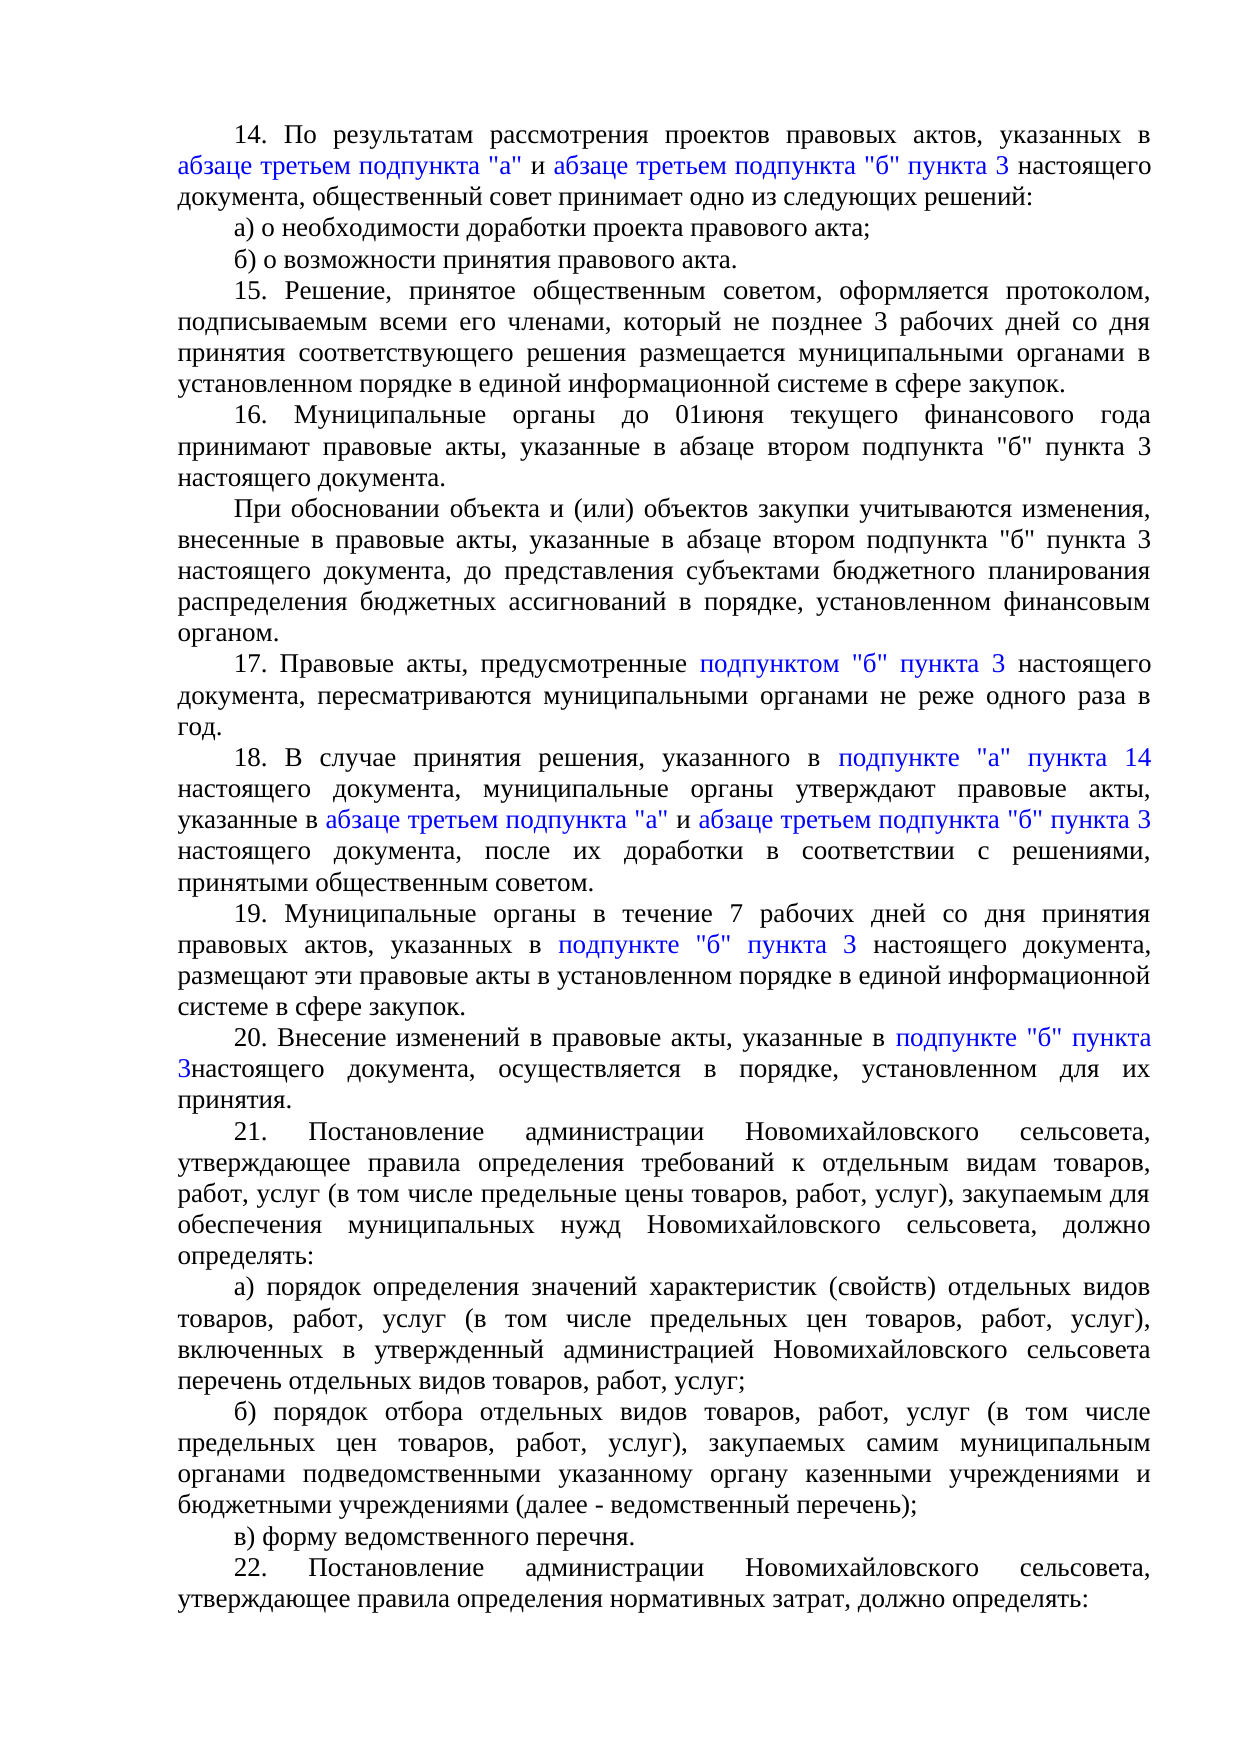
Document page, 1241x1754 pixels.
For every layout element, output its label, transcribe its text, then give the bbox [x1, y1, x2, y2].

text 22. Постановление администрации Новомихайловского сельсовета, утверждающее правила определения нормативных затрат, должно определять: [177, 1551, 1152, 1613]
text а) порядок определения значений характеристик (свойств) отдельных видов товаров, работ, услуг (в том числе предельных цен товаров, работ, услуг), включенных в утвержденный администрацией Новомихайловского сельсовета перечень отдельных видов товаров, работ, услуг; [177, 1271, 1152, 1395]
text 20. Внесение изменений в правовые акты, указанные в подпункте "б" пункта 3настоящего документа, осуществляется в порядке, установленном для их принятия. [177, 1021, 1152, 1115]
text При обосновании объекта и (или) объектов закупки учитываются изменения, внесенные в правовые акты, указанные в абзаце втором подпункта "б" пункта 3 настоящего документа, до представления субъектами бюджетного планирования распределения бюджетных ассигнований в порядке, установленном финансовым органом. [177, 492, 1152, 648]
text а) о необходимости доработки проекта правового акта; [177, 212, 1152, 243]
text б) порядок отбора отдельных видов товаров, работ, услуг (в том числе предельных цен товаров, работ, услуг), закупаемых самим муниципальным органами подведомственными указанному органу казенными учреждениями и бюджетными учреждениями (далее - ведомственный перечень); [177, 1395, 1152, 1520]
text б) о возможности принятия правового акта. [177, 243, 1152, 274]
text 17. Правовые акты, предусмотренные подпунктом "б" пункта 3 настоящего документа, пересматриваются муниципальными органами не реже одного раза в год. [177, 648, 1152, 741]
text 14. По результатам рассмотрения проектов правовых актов, указанных в абзаце третьем подпункта "а" и абзаце третьем подпункта "б" пункта 3 настоящего документа, общественный совет принимает одно из следующих решений: [177, 118, 1152, 212]
text 21. Постановление администрации Новомихайловского сельсовета, утверждающее правила определения требований к отдельным видам товаров, работ, услуг (в том числе предельные цены товаров, работ, услуг), закупаемым для обеспечения муниципальных нужд Новомихайловского сельсовета, должно определять: [177, 1115, 1152, 1271]
text 16. Муниципальные органы до 01июня текущего финансового года принимают правовые акты, указанные в абзаце втором подпункта "б" пункта 3 настоящего документа. [177, 398, 1152, 492]
text в) форму ведомственного перечня. [177, 1520, 1152, 1551]
text 19. Муниципальные органы в течение 7 рабочих дней со дня принятия правовых актов, указанных в подпункте "б" пункта 3 настоящего документа, размещают эти правовые акты в установленном порядке в единой информационной системе в сфере закупок. [177, 897, 1152, 1021]
text 18. В случае принятия решения, указанного в подпункте "а" пункта 14 настоящего документа, муниципальные органы утверждают правовые акты, указанные в абзаце третьем подпункта "а" и абзаце третьем подпункта "б" пункта 3 настоящего документа, после их доработки в соответствии с решениями, принятыми общественным советом. [177, 741, 1152, 897]
text 15. Решение, принятое общественным советом, оформляется протоколом, подписываемым всеми его членами, который не позднее 3 рабочих дней со дня принятия соответствующего решения размещается муниципальными органами в установленном порядке в единой информационной системе в сфере закупок. [177, 274, 1152, 398]
